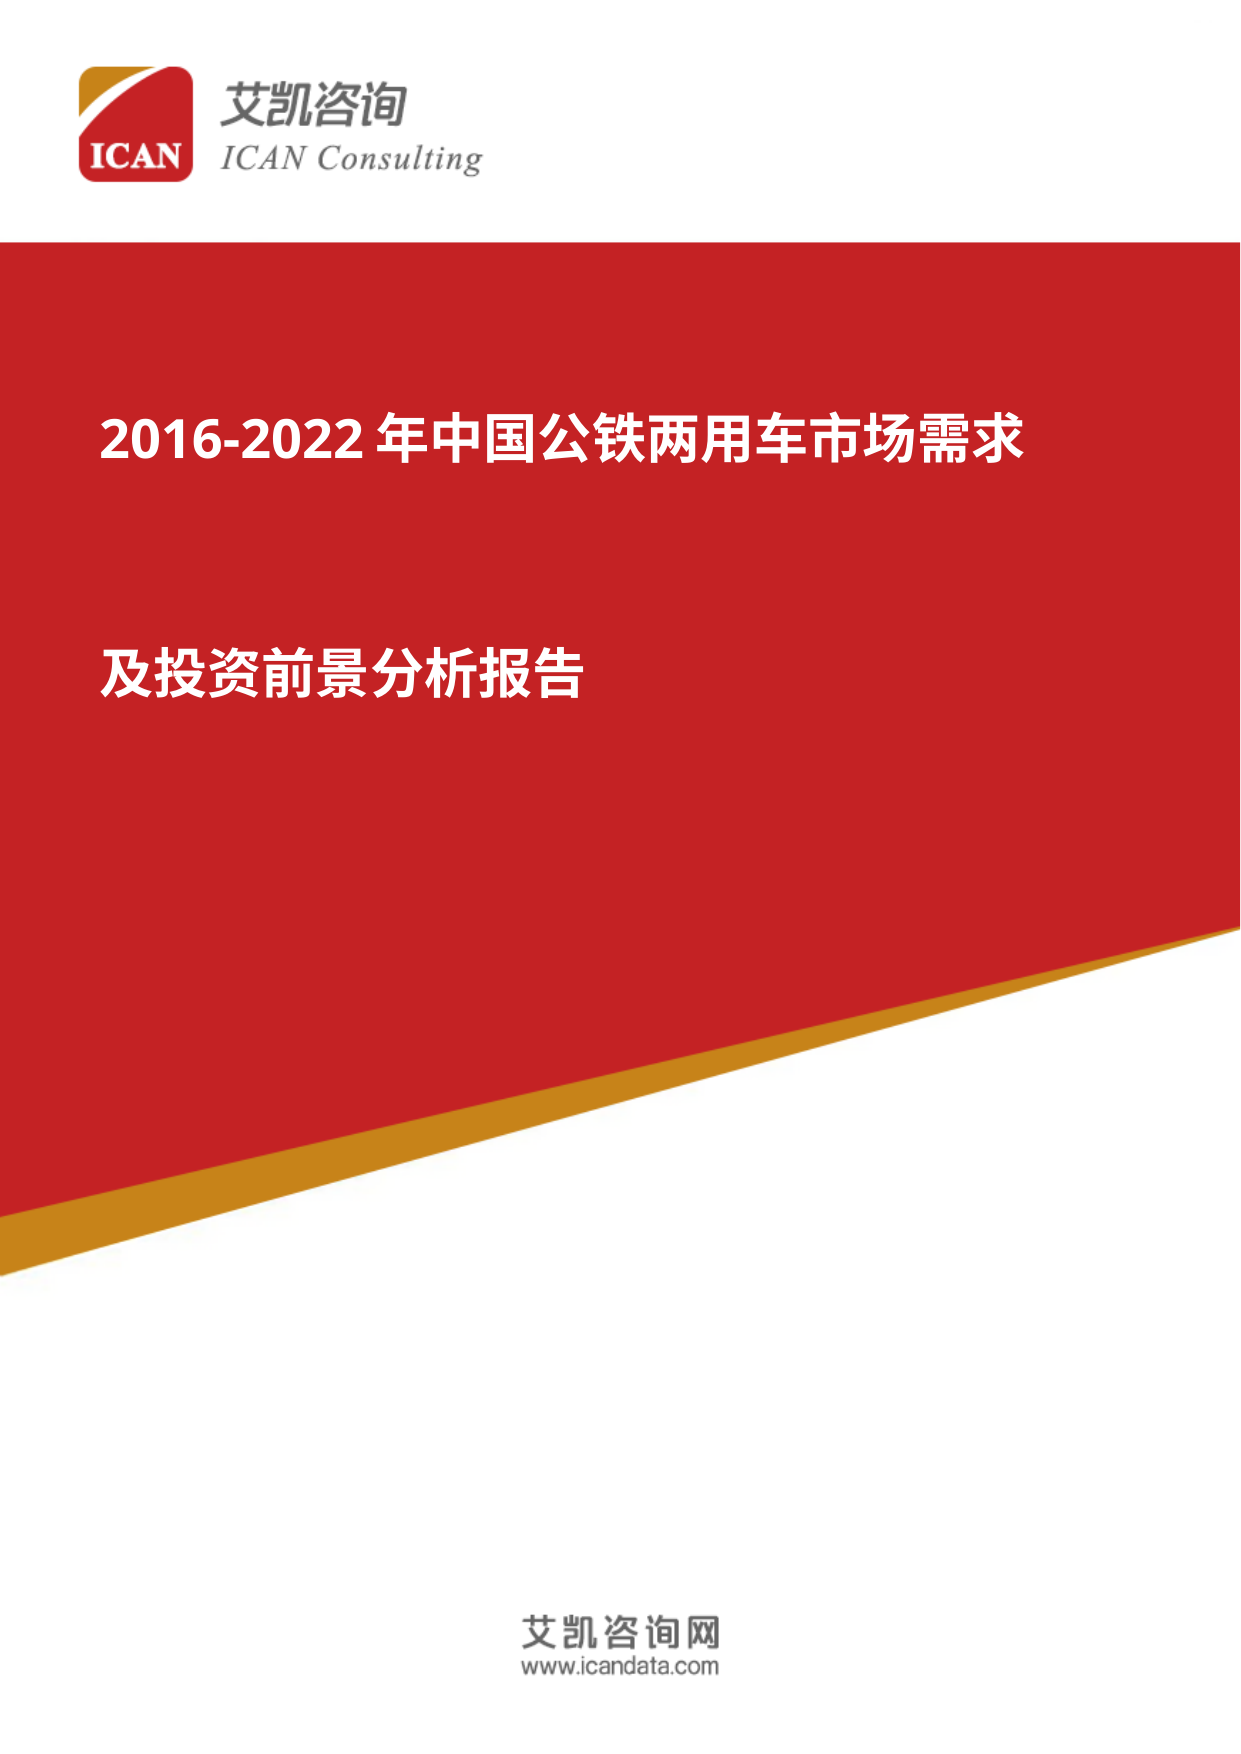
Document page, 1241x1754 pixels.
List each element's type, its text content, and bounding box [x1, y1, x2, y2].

picture [0, 5, 1241, 1754]
subtitle 2016-2022年中国公铁两用车市场需求及投资前景分析报告 [99, 386, 1053, 718]
